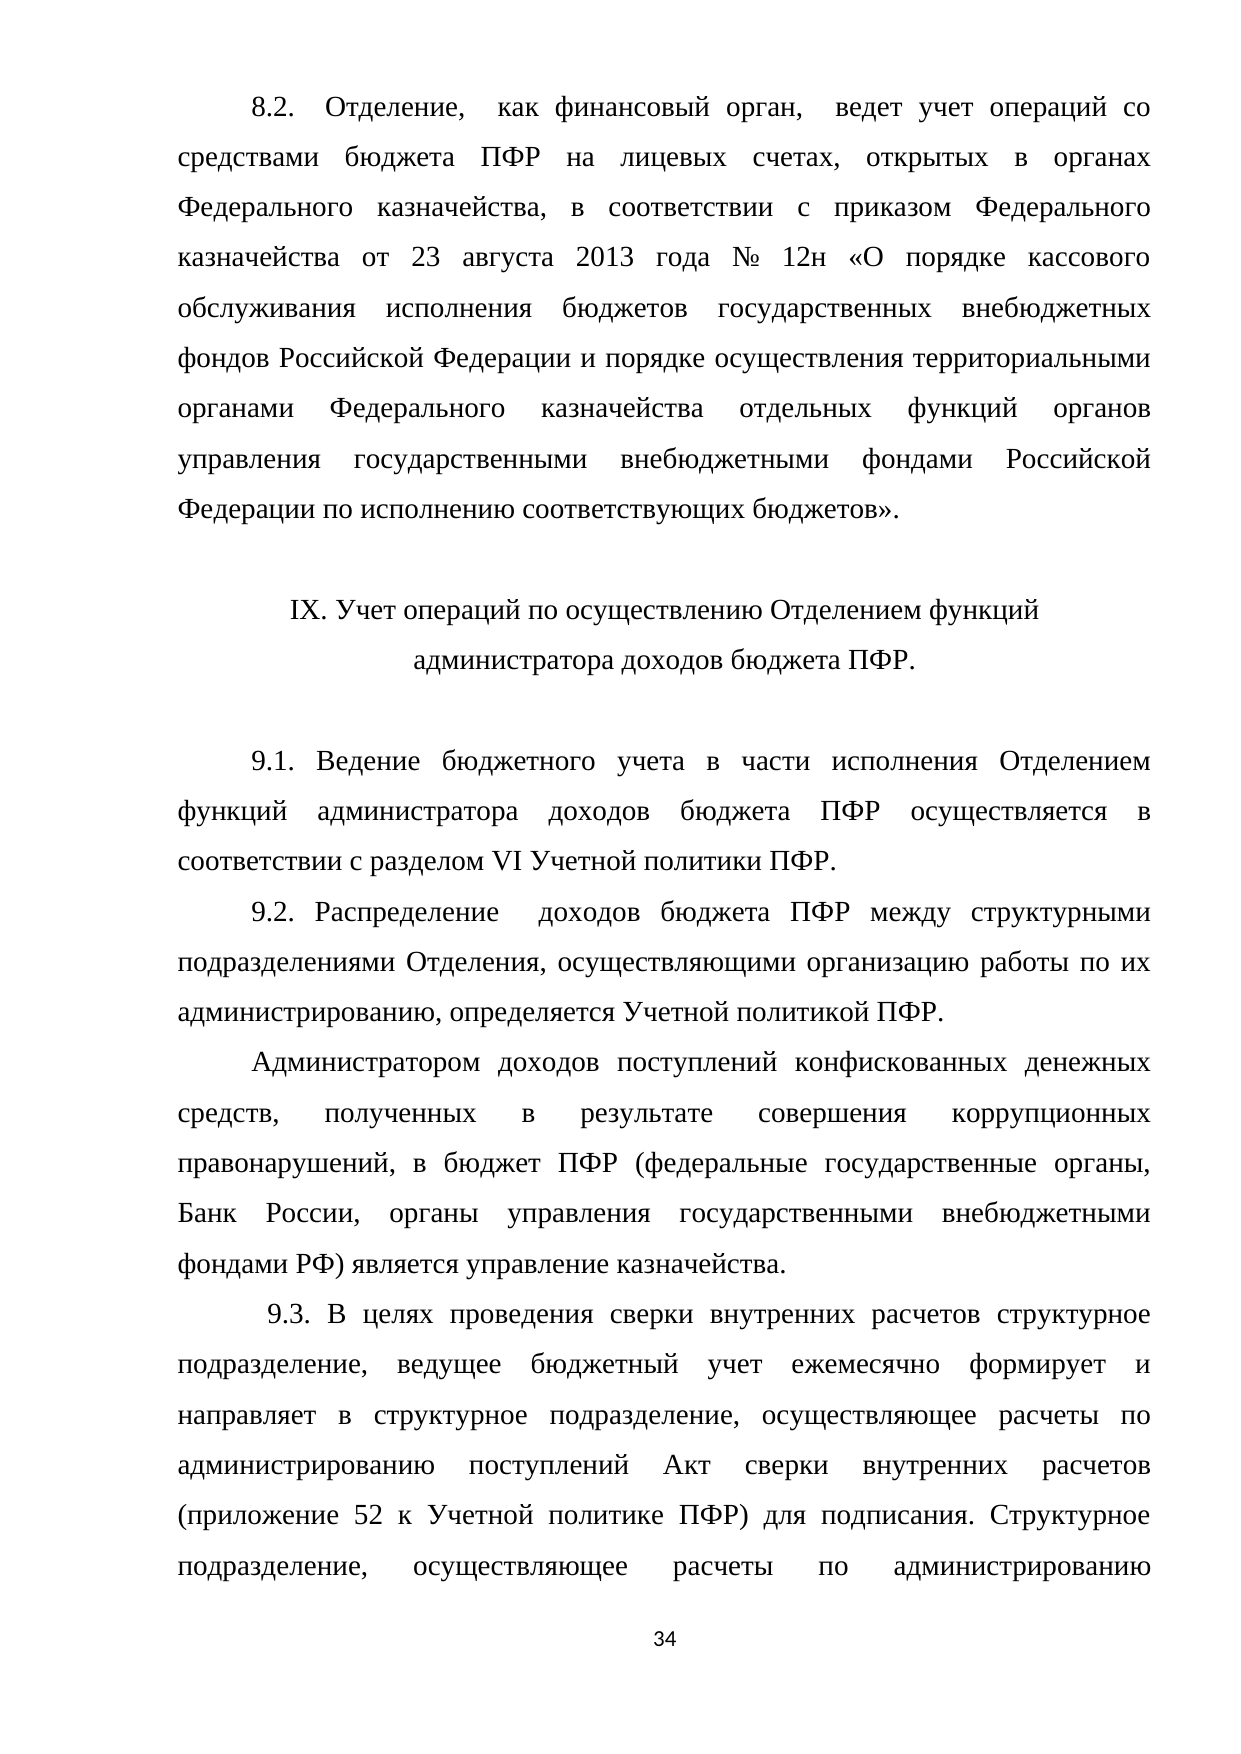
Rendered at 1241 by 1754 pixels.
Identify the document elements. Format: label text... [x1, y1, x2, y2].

text 8.2. Отделение, как финансовый орган, ведет учет операций со средствами бюджета ПФР на лицевых счетах, открытых в органах Федерального казначейства, в соответствии с приказом Федерального казначейства от 23 августа 2013 года № 12н «О порядке кассового обслуживания исполнения бюджетов государственных внебюджетных фондов Российской Федерации и порядке осуществления территориальными органами Федерального казначейства отдельных функций органов управления государственными внебюджетными фондами Российской Федерации по исполнению соответствующих бюджетов». [177, 89, 1152, 525]
text IX. Учет операций по осуществлению Отделением функций [177, 592, 1152, 625]
text администратора доходов бюджета ПФР. [177, 642, 1152, 676]
text Администратором доходов поступлений конфискованных денежных средств, полученных в результате совершения коррупционных правонарушений, в бюджет ПФР (федеральные государственные органы, Банк России, органы управления государственными внебюджетными фондами РФ) является управление казначейства. [177, 1044, 1152, 1279]
text 9.2. Распределение доходов бюджета ПФР между структурными подразделениями Отделения, осуществляющими организацию работы по их администрированию, определяется Учетной политикой ПФР. [177, 894, 1152, 1028]
text 9.1. Ведение бюджетного учета в части исполнения Отделением функций администратора доходов бюджета ПФР осуществляется в соответствии с разделом VI Учетной политики ПФР. [177, 743, 1152, 877]
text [177, 1296, 1152, 1581]
